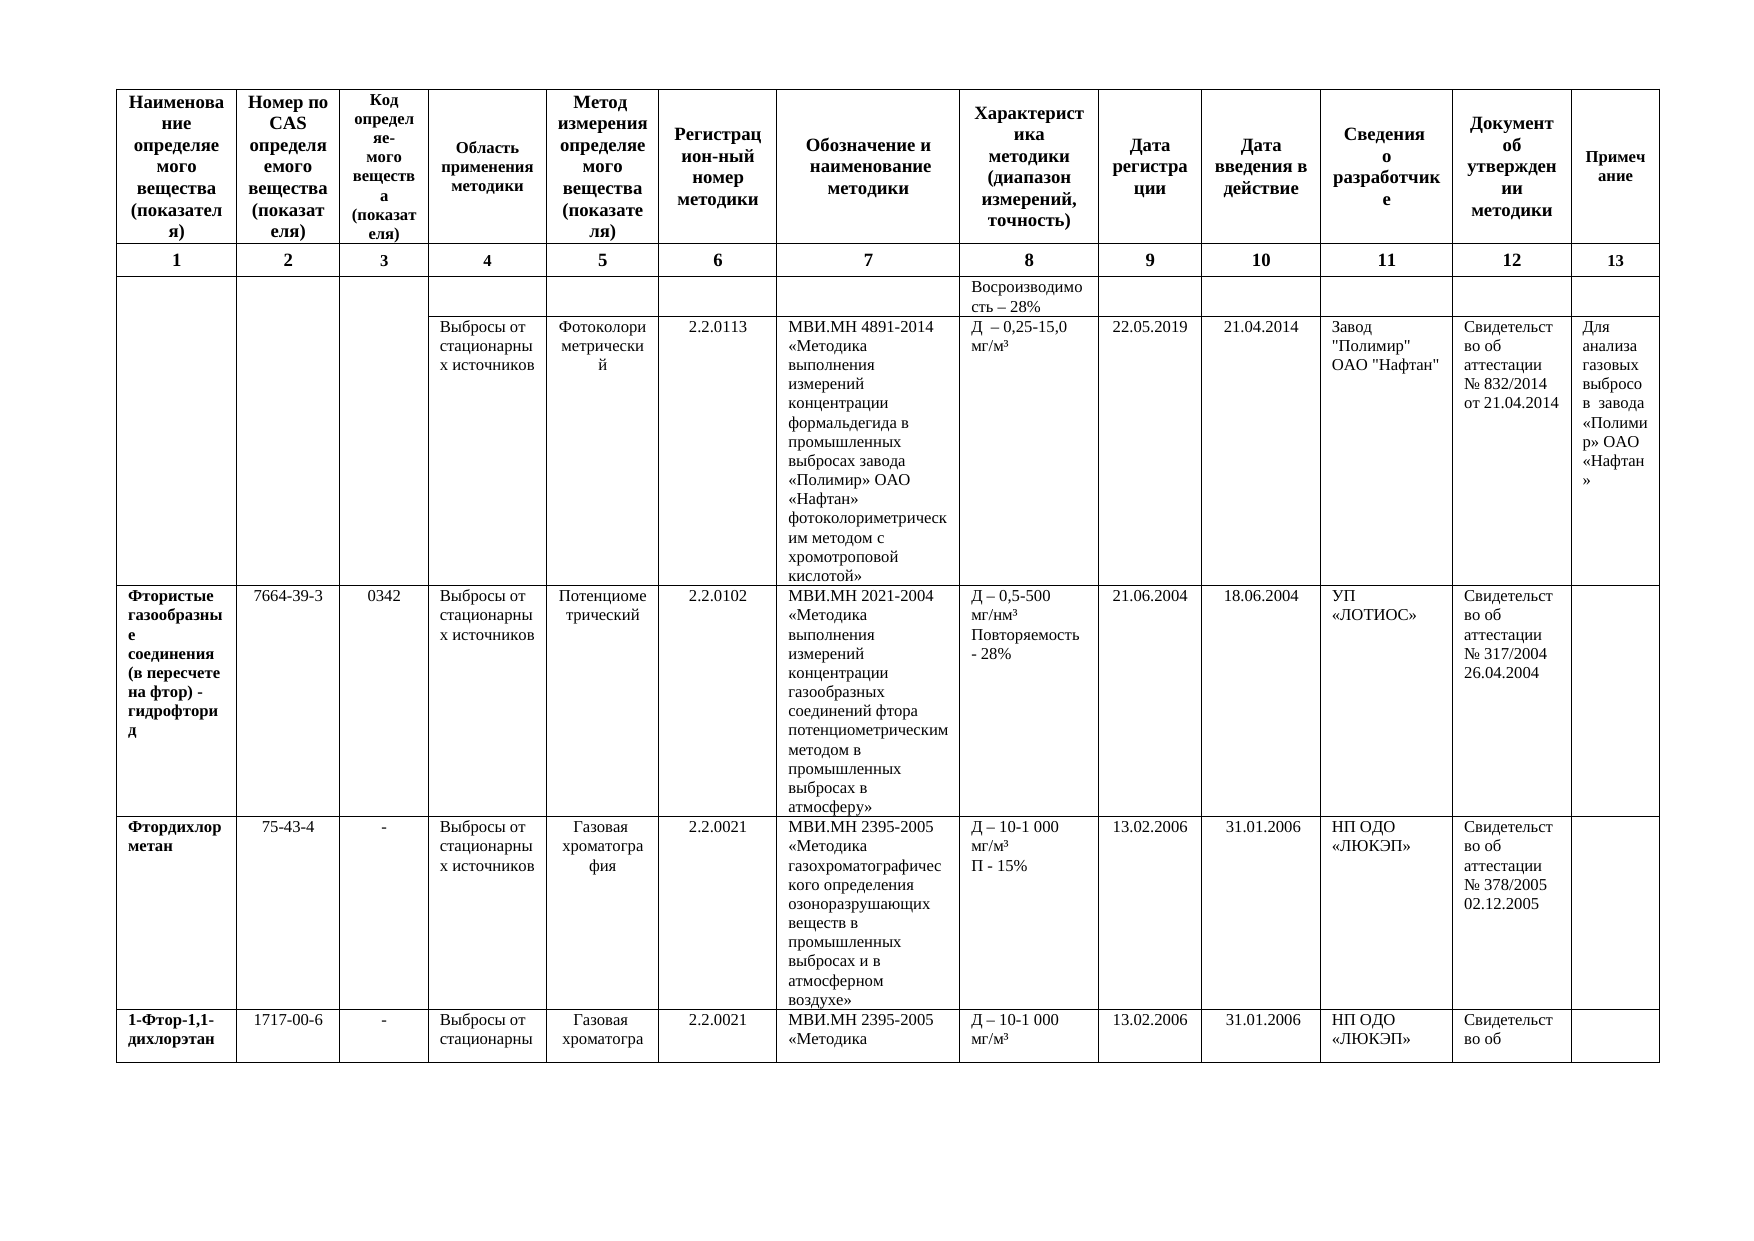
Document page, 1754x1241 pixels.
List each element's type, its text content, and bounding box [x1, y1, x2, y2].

table_header Примечание [1572, 90, 1659, 243]
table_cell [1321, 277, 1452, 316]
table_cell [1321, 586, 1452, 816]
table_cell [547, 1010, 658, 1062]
table_cell 8 [960, 244, 1098, 276]
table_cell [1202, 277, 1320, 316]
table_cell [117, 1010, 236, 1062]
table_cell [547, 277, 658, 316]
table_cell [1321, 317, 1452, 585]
table_cell 11 [1321, 244, 1452, 276]
table_cell 12 [1453, 244, 1571, 276]
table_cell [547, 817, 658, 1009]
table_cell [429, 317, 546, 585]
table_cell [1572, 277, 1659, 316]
table_header Сведения о разработчике [1321, 90, 1452, 243]
table_header Код определяе- мого вещества (показателя) [340, 90, 428, 243]
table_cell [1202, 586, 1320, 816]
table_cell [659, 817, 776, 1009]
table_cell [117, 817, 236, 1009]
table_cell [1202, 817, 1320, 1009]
table_header Наименование определяемого вещества (показателя) [117, 90, 236, 243]
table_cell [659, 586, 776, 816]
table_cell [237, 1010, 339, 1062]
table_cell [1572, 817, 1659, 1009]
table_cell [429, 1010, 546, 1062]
table_header Регистрацион-ный номер методики [659, 90, 776, 243]
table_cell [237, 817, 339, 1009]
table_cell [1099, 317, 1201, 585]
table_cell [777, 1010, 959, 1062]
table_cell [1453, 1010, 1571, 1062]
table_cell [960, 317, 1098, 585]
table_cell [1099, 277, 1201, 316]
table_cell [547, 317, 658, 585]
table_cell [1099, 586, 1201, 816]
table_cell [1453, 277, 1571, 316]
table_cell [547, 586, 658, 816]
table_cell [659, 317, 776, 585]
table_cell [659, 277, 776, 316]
table_header Документ об утверждении методики [1453, 90, 1571, 243]
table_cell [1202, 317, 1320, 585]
table_header Метод измерения определяемого вещества (показателя) [547, 90, 658, 243]
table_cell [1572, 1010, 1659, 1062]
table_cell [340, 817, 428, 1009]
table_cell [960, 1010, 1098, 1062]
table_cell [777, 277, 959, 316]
table_cell 2 [237, 244, 339, 276]
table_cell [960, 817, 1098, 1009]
table_header Дата введения в действие [1202, 90, 1320, 243]
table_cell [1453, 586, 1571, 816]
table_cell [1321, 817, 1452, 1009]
table_header Характеристика методики (диапазон измерений, точность) [960, 90, 1098, 243]
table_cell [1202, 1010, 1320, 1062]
table_cell 7 [777, 244, 959, 276]
table_cell 3 [340, 244, 428, 276]
table_cell 4 [429, 244, 546, 276]
table_header Дата регистрации [1099, 90, 1201, 243]
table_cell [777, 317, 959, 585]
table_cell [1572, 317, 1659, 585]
table_cell 6 [659, 244, 776, 276]
table_cell 10 [1202, 244, 1320, 276]
table_cell 13 [1572, 244, 1659, 276]
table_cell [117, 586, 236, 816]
table_header Область применения методики [429, 90, 546, 243]
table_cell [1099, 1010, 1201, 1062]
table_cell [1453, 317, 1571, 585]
table_cell 5 [547, 244, 658, 276]
table_header Обозначение и наименование методики [777, 90, 959, 243]
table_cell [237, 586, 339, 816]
table_cell 9 [1099, 244, 1201, 276]
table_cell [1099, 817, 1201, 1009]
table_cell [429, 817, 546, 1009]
table_cell 1 [117, 244, 236, 276]
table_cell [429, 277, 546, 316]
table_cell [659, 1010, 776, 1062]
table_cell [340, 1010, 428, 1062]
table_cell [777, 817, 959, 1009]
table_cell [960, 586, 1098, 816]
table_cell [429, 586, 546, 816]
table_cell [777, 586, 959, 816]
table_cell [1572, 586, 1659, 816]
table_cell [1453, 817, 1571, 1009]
table_header Номер по CAS определяемого вещества (показателя) [237, 90, 339, 243]
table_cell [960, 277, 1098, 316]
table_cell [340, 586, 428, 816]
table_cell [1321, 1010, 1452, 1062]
